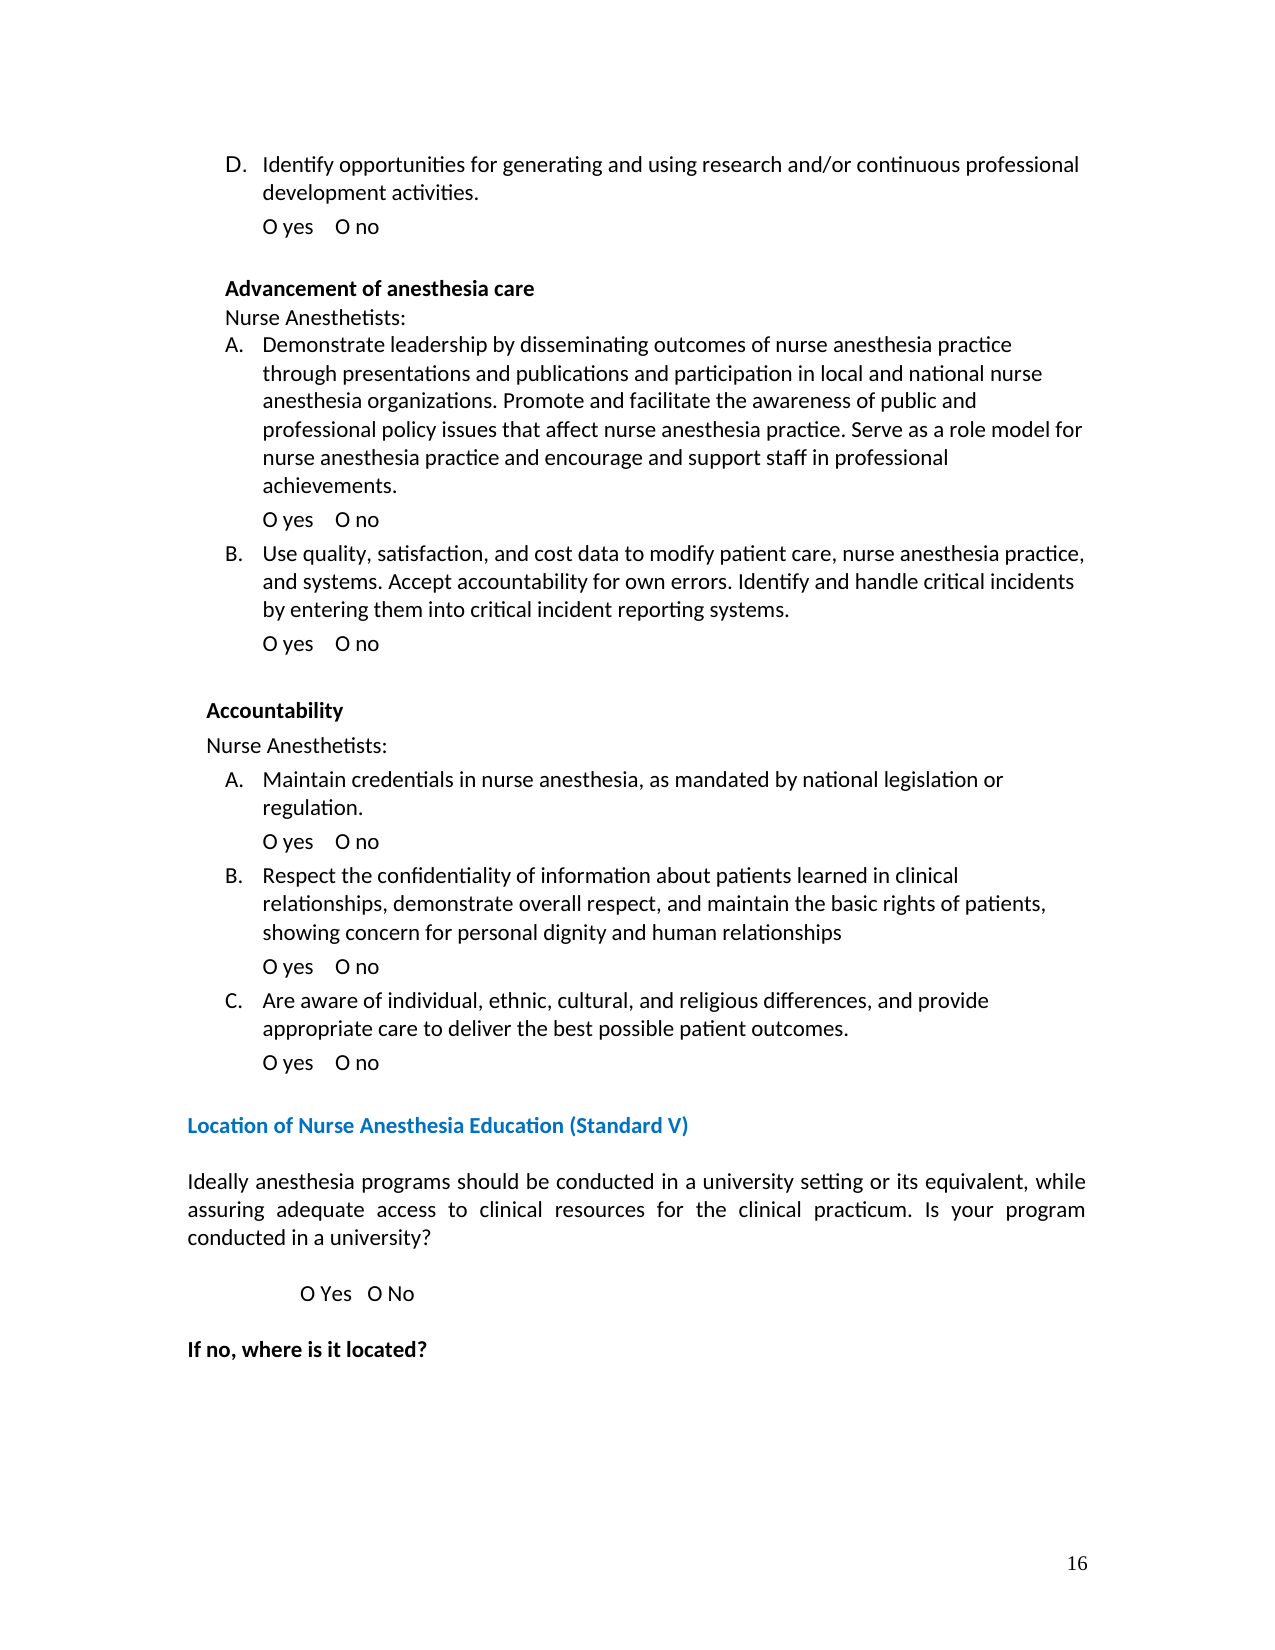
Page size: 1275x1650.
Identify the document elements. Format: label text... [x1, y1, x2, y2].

list O yes O no [262, 1048, 1087, 1076]
text O Yes O No [187, 1279, 1022, 1307]
list O yes O no [262, 952, 1087, 980]
list Maintain credentials in nurse anesthesia, as mandated by national legislation or regulation. [225, 765, 1087, 821]
list Demonstrate leadership by disseminating outcomes of nurse anesthesia practice through presentations and publications and participation in local and national nurse anesthesia organizations. Promote and facilitate the awareness of public and professional policy issues that affect nurse anesthesia practice. Serve as a role model for nurse anesthesia practice and encourage and support staff in professional achievements. [225, 331, 1087, 499]
list O yes O no [262, 629, 1087, 658]
list O yes O no [262, 212, 1087, 240]
list Use quality, satisfaction, and cost data to modify patient care, nurse anesthesia practice, and systems. Accept accountability for own errors. Identify and handle critical incidents by entering them into critical incident reporting systems. [225, 539, 1087, 623]
text Ideally anesthesia programs should be conducted in a university setting or its equivalent, while assuring adequate access to clinical resources for the clinical practicum. Is your program conducted in a university? [187, 1167, 1087, 1251]
text Nurse Anesthetists: [187, 303, 1087, 331]
list Are aware of individual, ethnic, cultural, and religious differences, and provide appropriate care to deliver the best possible patient outcomes. [225, 986, 1087, 1042]
list Accountability [187, 696, 1087, 724]
list O yes O no [262, 505, 1087, 533]
text Location of Nurse Anesthesia Education (Standard V) [187, 1111, 1087, 1139]
text If no, where is it located? [187, 1335, 1022, 1363]
text Advancement of anesthesia care [187, 274, 1087, 303]
list Respect the confidentiality of information about patients learned in clinical relationships, demonstrate overall respect, and maintain the basic rights of patients, showing concern for personal dignity and human relationships [225, 862, 1087, 946]
list O yes O no [262, 827, 1087, 855]
list Identify opportunities for generating and using research and/or continuous professional development activities. [225, 150, 1087, 206]
list Nurse Anesthetists: [187, 731, 1087, 759]
